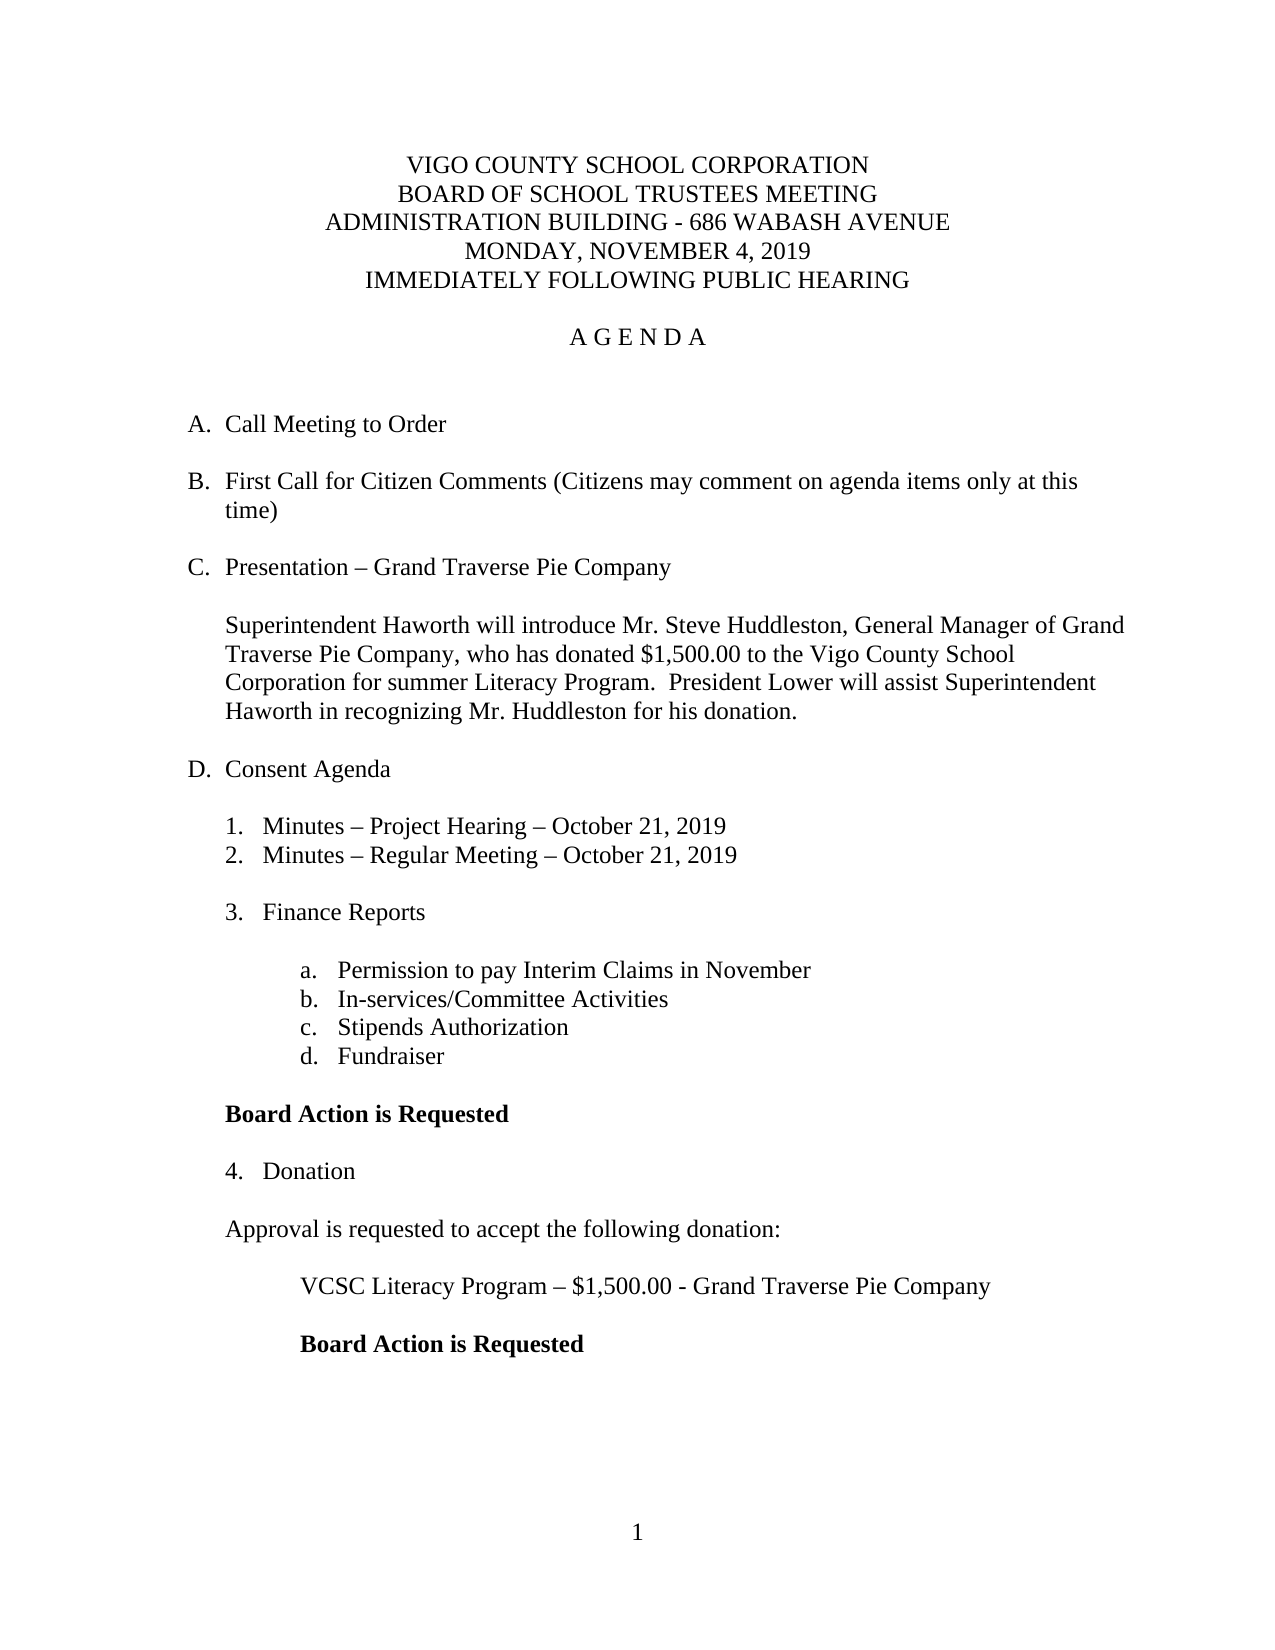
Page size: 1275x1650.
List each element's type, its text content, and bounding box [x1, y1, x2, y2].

list In-services/Committee Activities [300, 984, 1125, 1012]
list Superintendent Haworth will introduce Mr. Steve Huddleston, General Manager of Grand Traverse Pie Company, who has donated $1,500.00 to the Vigo County School Corporation for summer Literacy Program. President Lower will assist Superintendent Haworth in recognizing Mr. Huddleston for his donation. [225, 610, 1125, 725]
text Board Action is Requested [150, 1099, 1125, 1127]
list Minutes – Regular Meeting – October 21, 2019 [225, 840, 1125, 869]
list Minutes – Project Hearing – October 21, 2019 [225, 811, 1125, 840]
list Presentation – Grand Traverse Pie Company [187, 552, 1125, 581]
list Fundraiser [300, 1041, 1125, 1070]
text BOARD OF SCHOOL TRUSTEES MEETING [150, 179, 1125, 207]
text MONDAY, NOVEMBER 4, 2019 [150, 236, 1125, 265]
list Donation [225, 1156, 1125, 1185]
list Consent Agenda [187, 754, 1125, 782]
list Permission to pay Interim Claims in November [300, 955, 1125, 984]
text Board Action is Requested [150, 1329, 1125, 1357]
text VIGO COUNTY SCHOOL CORPORATION [150, 150, 1125, 179]
list VCSC Literacy Program – $1,500.00 - Grand Traverse Pie Company [300, 1271, 1125, 1300]
list Stipends Authorization [300, 1012, 1125, 1041]
list Call Meeting to Order [187, 409, 1125, 437]
list First Call for Citizen Comments (Citizens may comment on agenda items only at this time) [187, 466, 1125, 524]
list Finance Reports [225, 897, 1125, 926]
text IMMEDIATELY FOLLOWING PUBLIC HEARING [150, 265, 1125, 294]
text A G E N D A [150, 322, 1125, 351]
text Approval is requested to accept the following donation: [225, 1214, 1125, 1242]
text ADMINISTRATION BUILDING - 686 WABASH AVENUE [150, 207, 1125, 236]
